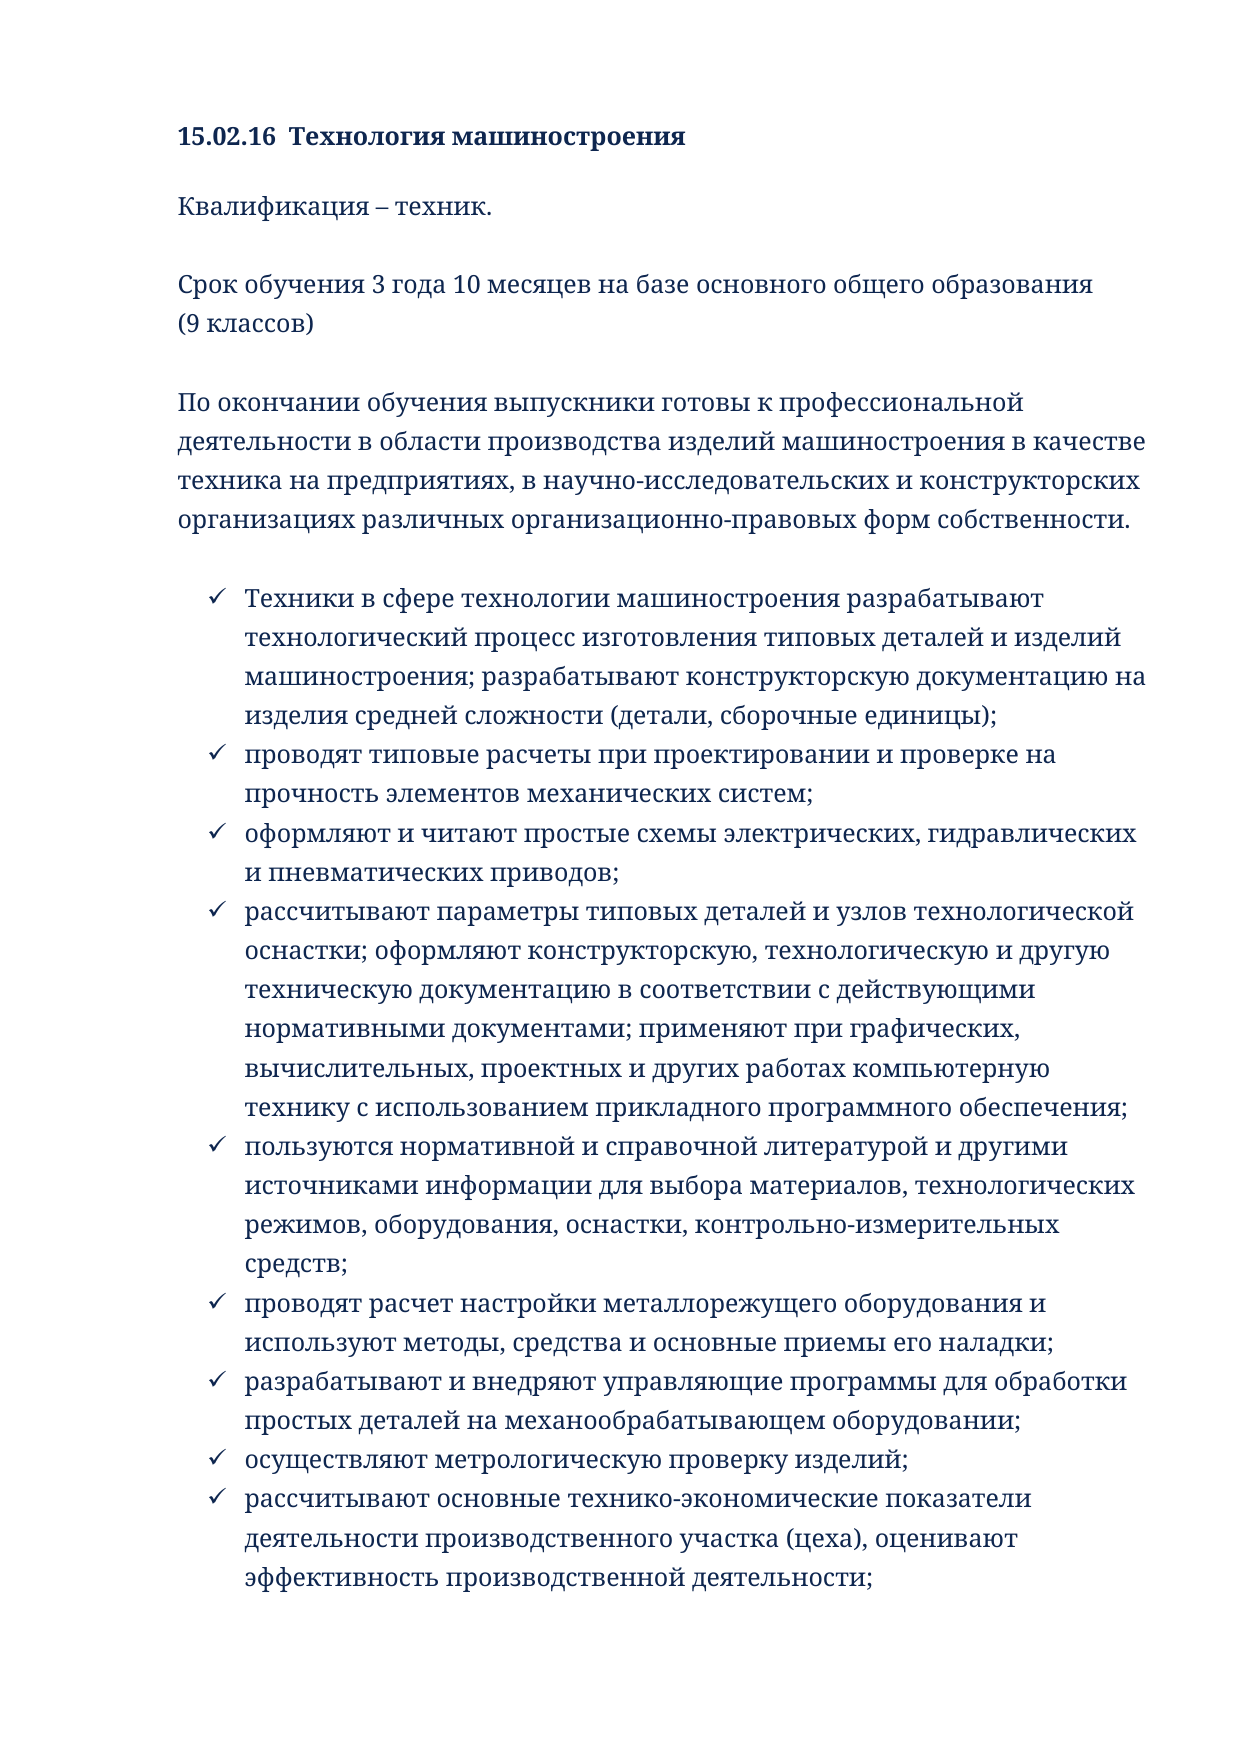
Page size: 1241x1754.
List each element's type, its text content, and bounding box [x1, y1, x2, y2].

list рассчитывают основные технико-экономические показатели деятельности производственного участка (цеха), оценивают эффективность производственной деятельности; [207, 1481, 1152, 1593]
list осуществляют метрологическую проверку изделий; [207, 1442, 1152, 1476]
list разрабатывают и внедряют управляющие программы для обработки простых деталей на механообрабатывающем оборудовании; [207, 1363, 1152, 1437]
list Техники в сфере технологии машиностроения разрабатывают технологический процесс изготовления типовых деталей и изделий машиностроения; разрабатывают конструкторскую документацию на изделия средней сложности (детали, сборочные единицы); [207, 580, 1152, 732]
text Срок обучения 3 года 10 месяцев на базе основного общего образования [177, 228, 1152, 301]
text Квалификация – техник. [177, 188, 1152, 223]
list проводят расчет настройки металлорежущего оборудования и используют методы, средства и основные приемы его наладки; [207, 1285, 1152, 1358]
list пользуются нормативной и справочной литературой и другими источниками информации для выбора материалов, технологических режимов, оборудования, оснастки, контрольно-измерительных средств; [207, 1128, 1152, 1280]
text 15.02.16 Технология машиностроения [177, 118, 1152, 184]
text (9 классов) По окончании обучения выпускники готовы к профессиональной деятельности в области производства изделий машиностроения в качестве техника на предприятиях, в научно-исследовательских и конструкторских организациях различных организационно-правовых форм собственности. [177, 306, 1152, 536]
list рассчитывают параметры типовых деталей и узлов технологической оснастки; оформляют конструкторскую, технологическую и другую техническую документацию в соответствии с действующими нормативными документами; применяют при графических, вычислительных, проектных и других работах компьютерную технику с использованием прикладного программного обеспечения; [207, 893, 1152, 1123]
list проводят типовые расчеты при проектировании и проверке на прочность элементов механических систем; [207, 737, 1152, 810]
list оформляют и читают простые схемы электрических, гидравлических и пневматических приводов; [207, 815, 1152, 888]
